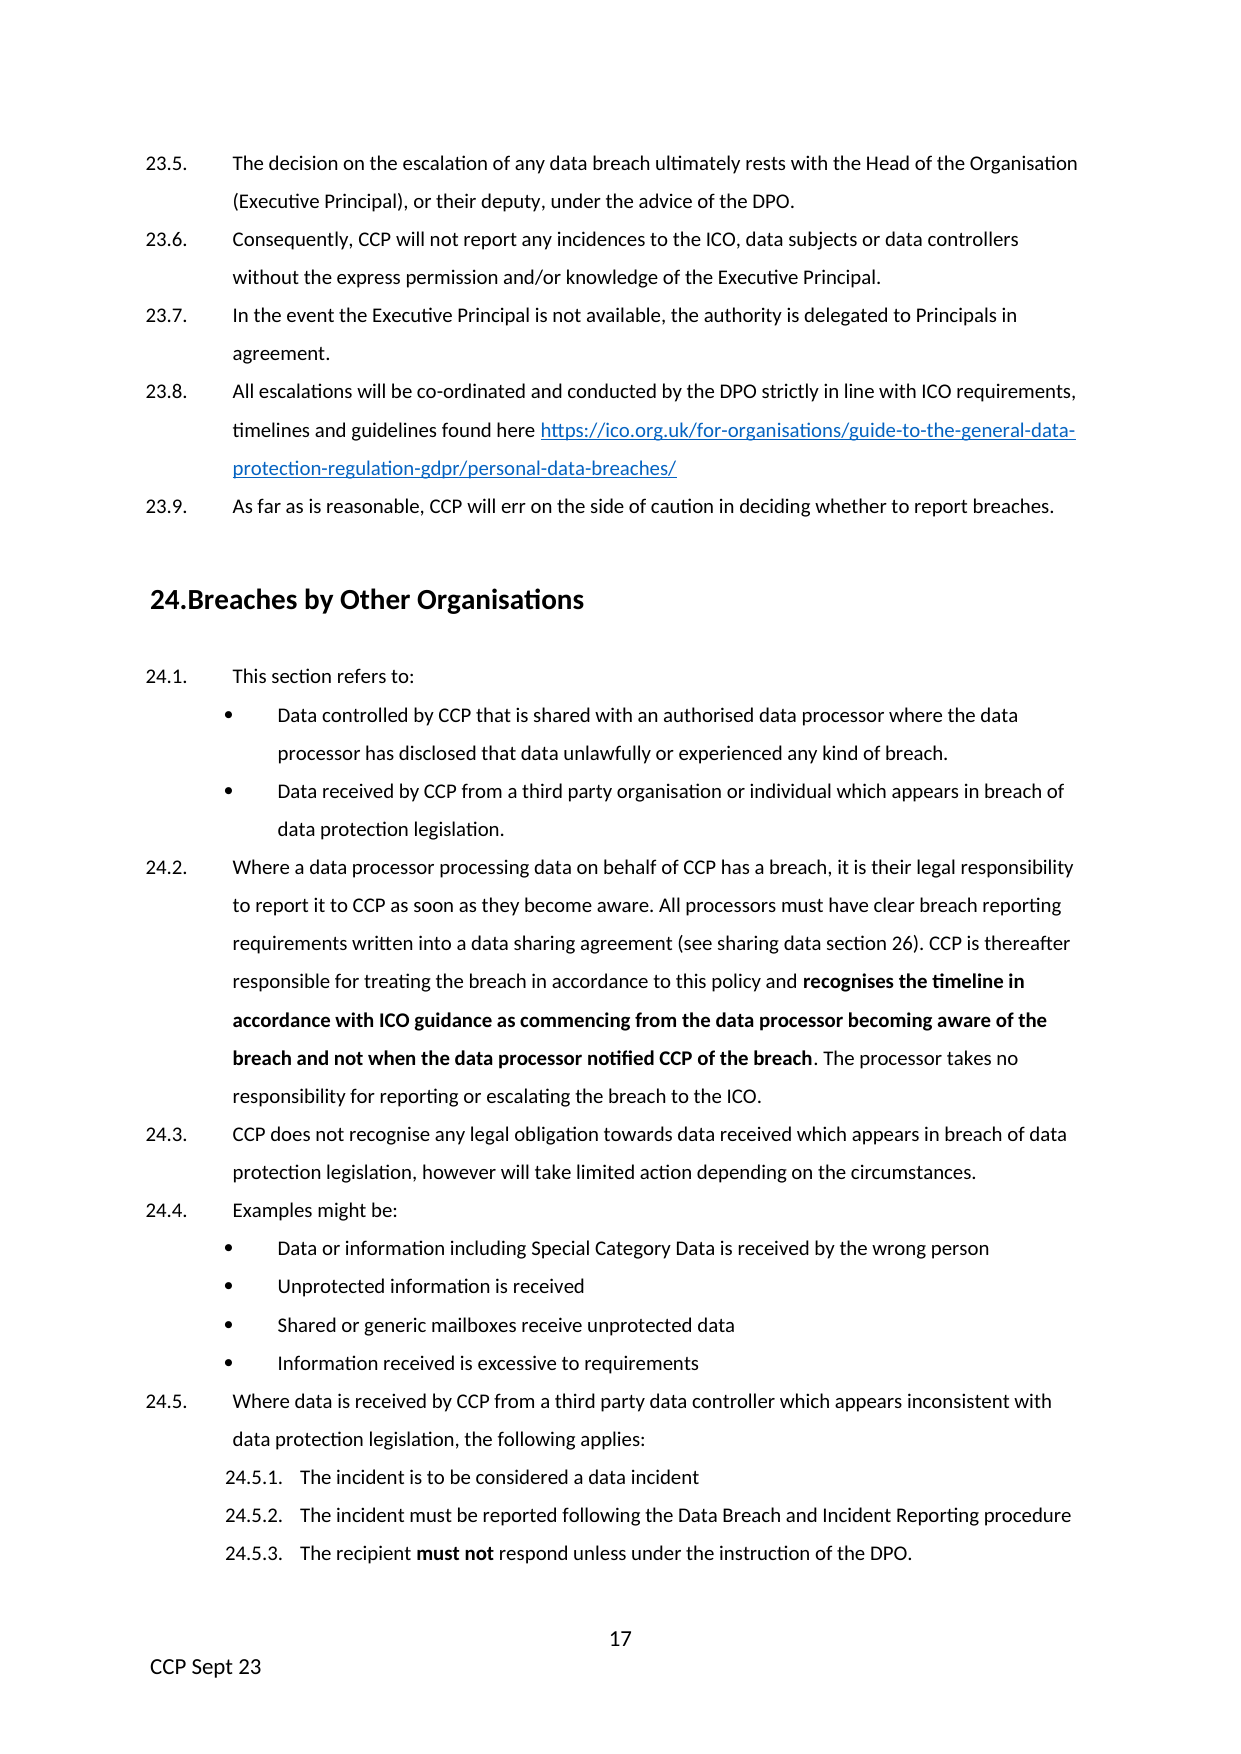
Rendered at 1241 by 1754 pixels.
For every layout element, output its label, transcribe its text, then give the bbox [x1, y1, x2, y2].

list Unprotected information is received [225, 1274, 1090, 1299]
list Data or information including Special Category Data is received by the wrong person [225, 1236, 1090, 1261]
list Where data is received by CCP from a third party data controller which appears inconsistent with data protection legislation, the following applies: [187, 1388, 1090, 1452]
list All escalations will be co-ordinated and conducted by the DPO strictly in line with ICO requirements, timelines and guidelines found here https://ico.org.uk/for-organisations/guide-to-the-general-data-protection-regulation-gdpr/personal-data-breaches/ [187, 379, 1090, 480]
list This section refers to: [187, 664, 1090, 689]
list Data controlled by CCP that is shared with an authorised data processor where the data processor has disclosed that data unlawfully or experienced any kind of breach. [225, 702, 1090, 765]
subtitle Breaches by Other Organisations [150, 581, 1090, 617]
list The incident is to be considered a data incident [225, 1464, 1090, 1490]
list Data received by CCP from a third party organisation or individual which appears in breach of data protection legislation. [225, 778, 1090, 842]
list In the event the Executive Principal is not available, the authority is delegated to Principals in agreement. [187, 302, 1090, 366]
list Examples might be: [187, 1197, 1090, 1223]
list The recipient must not respond unless under the instruction of the DPO. [225, 1541, 1090, 1566]
list Shared or generic mailboxes receive unprotected data [225, 1312, 1090, 1337]
list Information received is excessive to requirements [225, 1350, 1090, 1375]
list CCP does not recognise any legal obligation towards data received which appears in breach of data protection legislation, however will take limited action depending on the circumstances. [187, 1121, 1090, 1185]
list The incident must be reported following the Data Breach and Incident Reporting procedure [225, 1502, 1090, 1528]
list Where a data processor processing data on behalf of CCP has a breach, it is their legal responsibility to report it to CCP as soon as they become aware. All processors must have clear breach reporting requirements written into a data sharing agreement (see sharing data section 26). CCP is thereafter responsible for treating the breach in accordance to this policy and recognises the timeline in accordance with ICO guidance as commencing from the data processor becoming aware of the breach and not when the data processor notified CCP of the breach. The processor takes no responsibility for reporting or escalating the breach to the ICO. [187, 854, 1090, 1108]
list The decision on the escalation of any data breach ultimately rests with the Head of the Organisation (Executive Principal), or their deputy, under the advice of the DPO. [187, 150, 1090, 213]
list Consequently, CCP will not report any incidences to the ICO, data subjects or data controllers without the express permission and/or knowledge of the Executive Principal. [187, 226, 1090, 290]
list As far as is reasonable, CCP will err on the side of caution in deciding whether to report breaches. [187, 493, 1090, 518]
